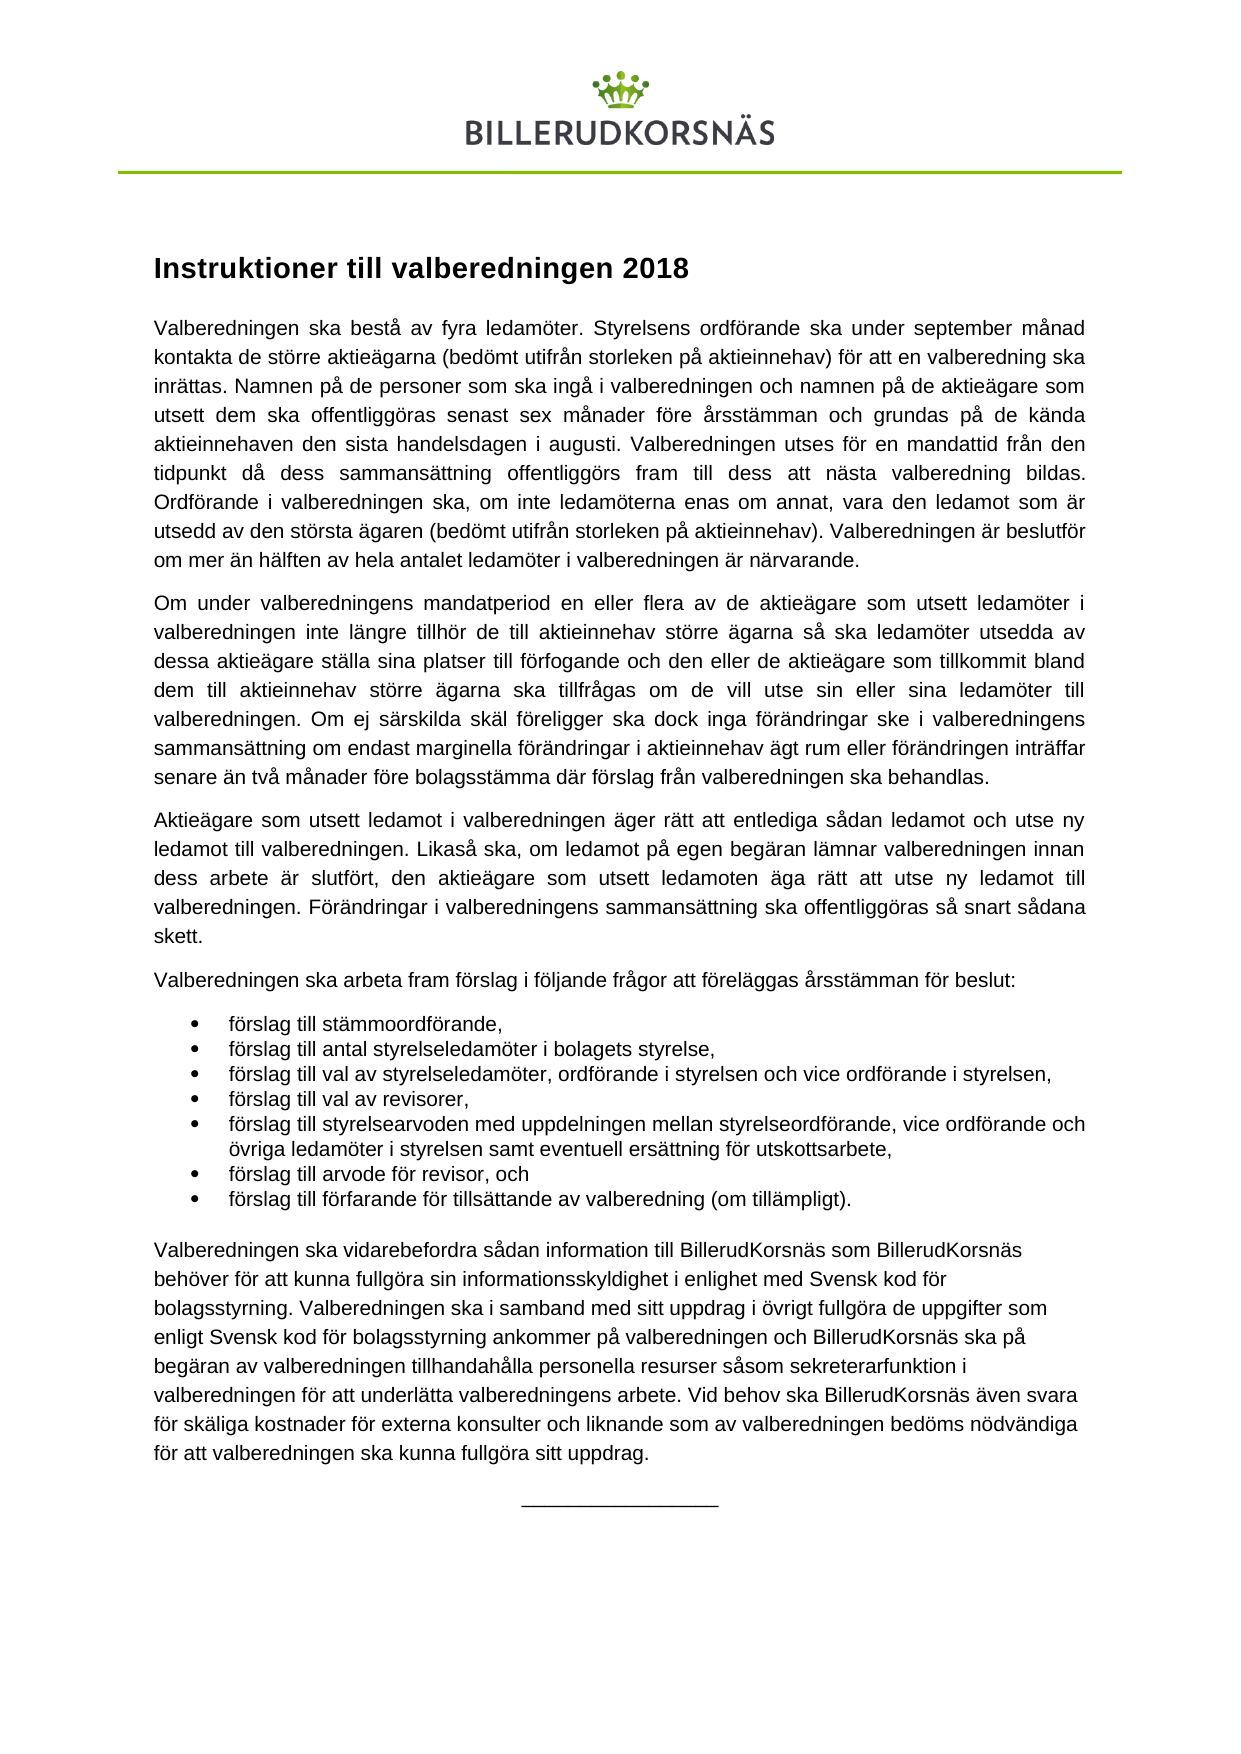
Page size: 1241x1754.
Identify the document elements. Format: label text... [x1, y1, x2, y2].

text Aktieägare som utsett ledamot i valberedningen äger rätt att entlediga sådan ledamot och utse ny ledamot till valberedningen. Likaså ska, om ledamot på egen begäran lämnar valberedningen innan dess arbete är slutfört, den aktieägare som utsett ledamoten äga rätt att utse ny ledamot till valberedningen. Förändringar i valberedningens sammansättning ska offentliggöras så snart sådana skett. [153, 808, 1087, 948]
text Valberedningen ska bestå av fyra ledamöter. Styrelsens ordförande ska under september månad kontakta de större aktieägarna (bedömt utifrån storleken på aktieinnehav) för att en valberedning ska inrättas. Namnen på de personer som ska ingå i valberedningen och namnen på de aktieägare som utsett dem ska offentliggöras senast sex månader före årsstämman och grundas på de kända aktieinnehaven den sista handelsdagen i augusti. Valberedningen utses för en mandattid från den tidpunkt då dess sammansättning offentliggörs fram till dess att nästa valberedning bildas. Ordförande i valberedningen ska, om inte ledamöterna enas om annat, vara den ledamot som är utsedd av den största ägaren (bedömt utifrån storleken på aktieinnehav). Valberedningen är beslutför om mer än hälften av hela antalet ledamöter i valberedningen är närvarande. [153, 316, 1087, 571]
text Om under valberedningens mandatperiod en eller flera av de aktieägare som utsett ledamöter i valberedningen inte längre tillhör de till aktieinnehav större ägarna så ska ledamöter utsedda av dessa aktieägare ställa sina platser till förfogande och den eller de aktieägare som tillkommit bland dem till aktieinnehav större ägarna ska tillfrågas om de vill utse sin eller sina ledamöter till valberedningen. Om ej särskilda skäl föreligger ska dock inga förändringar ske i valberedningens sammansättning om endast marginella förändringar i aktieinnehav ägt rum eller förändringen inträffar senare än två månader före bolagsstämma där förslag från valberedningen ska behandlas. [153, 591, 1087, 789]
text Valberedningen ska arbeta fram förslag i följande frågor att föreläggas årsstämman för beslut: [153, 968, 1087, 992]
list förslag till förfarande för tillsättande av valberedning (om tillämpligt). [191, 1186, 1087, 1211]
list förslag till stämmoordförande, [191, 1011, 1087, 1036]
picture [466, 71, 774, 145]
text Valberedningen ska vidarebefordra sådan information till BillerudKorsnäs som BillerudKorsnäs behöver för att kunna fullgöra sin informationsskyldighet i enlighet med Svensk kod för bolagsstyrning. Valberedningen ska i samband med sitt uppdrag i övrigt fullgöra de uppgifter som enligt Svensk kod för bolagsstyrning ankommer på valberedningen och BillerudKorsnäs ska på begäran av valberedningen tillhandahålla personella resurser såsom sekreterarfunktion i valberedningen för att underlätta valberedningens arbete. Vid behov ska BillerudKorsnäs även svara för skäliga kostnader för externa konsulter och liknande som av valberedningen bedöms nödvändiga för att valberedningen ska kunna fullgöra sitt uppdrag. [153, 1238, 1087, 1464]
list förslag till styrelsearvoden med uppdelningen mellan styrelseordförande, vice ordförande och övriga ledamöter i styrelsen samt eventuell ersättning för utskottsarbete, [191, 1111, 1087, 1161]
list förslag till antal styrelseledamöter i bolagets styrelse, [191, 1036, 1087, 1061]
text _________________ [153, 1484, 1087, 1508]
list förslag till val av styrelseledamöter, ordförande i styrelsen och vice ordförande i styrelsen, [191, 1061, 1087, 1086]
list förslag till arvode för revisor, och [191, 1161, 1087, 1186]
list förslag till val av revisorer, [191, 1086, 1087, 1111]
title Instruktioner till valberedningen 2018 [153, 251, 1087, 284]
